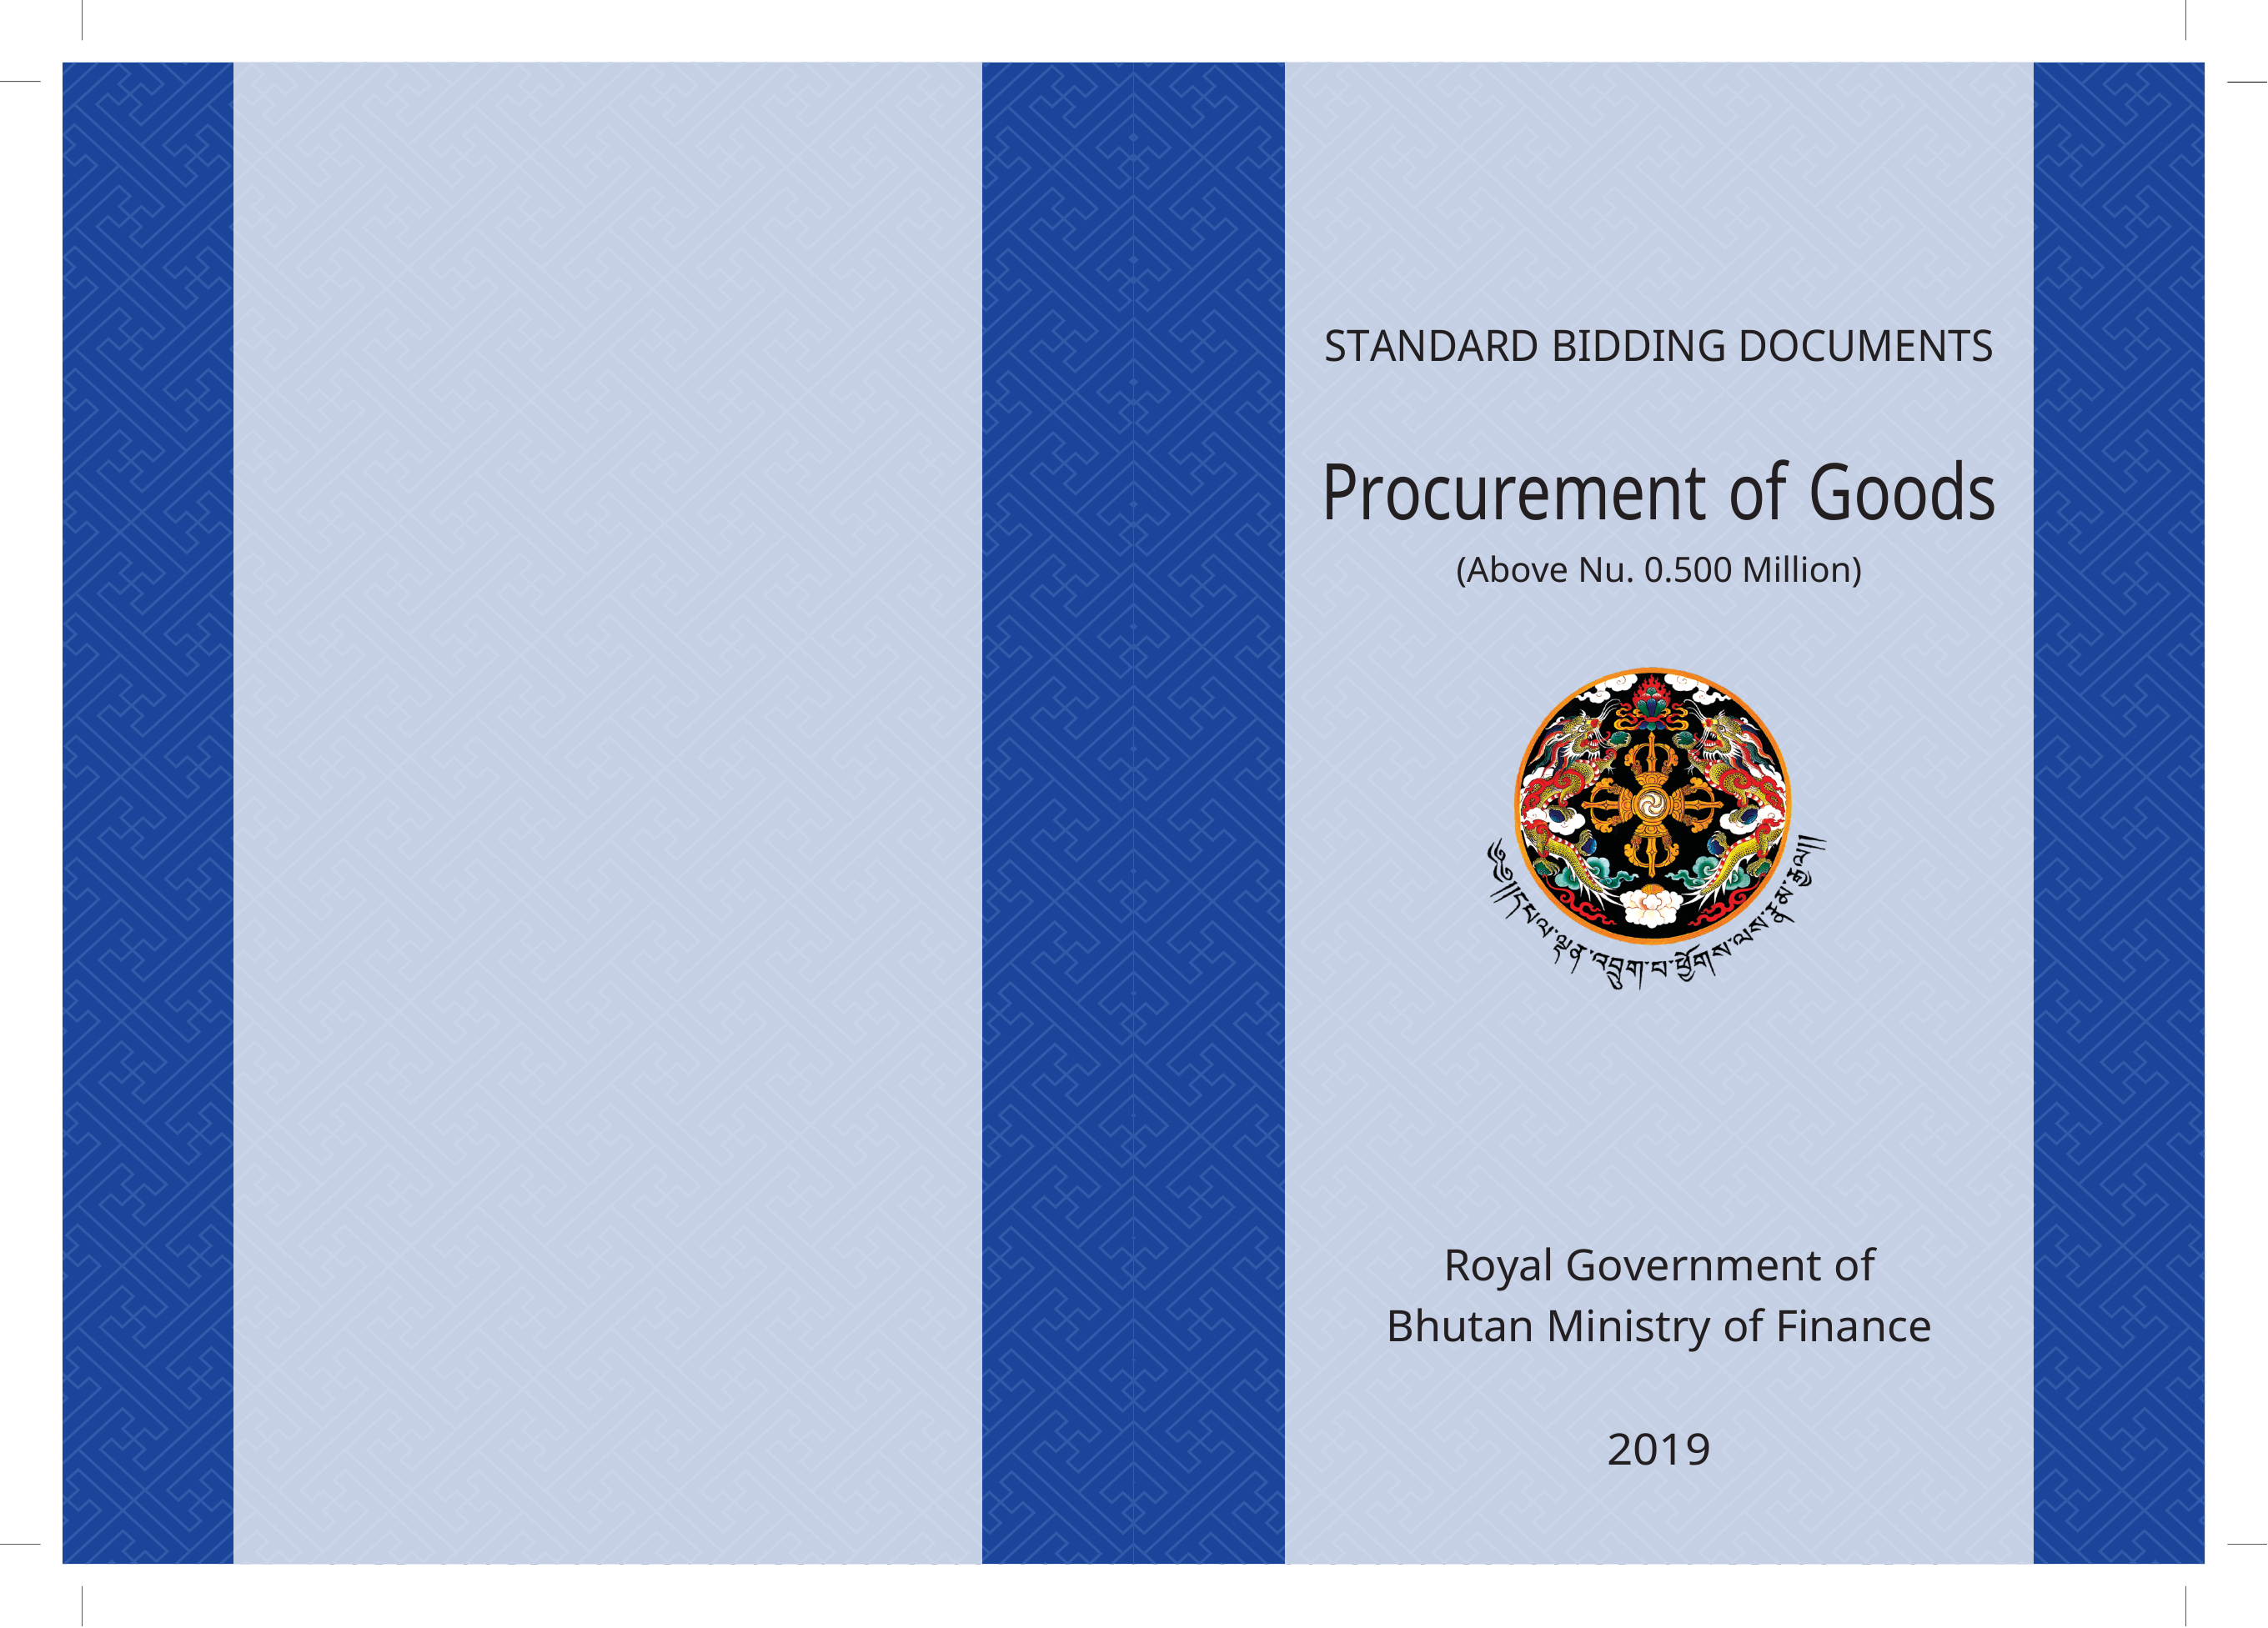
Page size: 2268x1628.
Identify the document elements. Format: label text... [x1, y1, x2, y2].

text STANDARD BIDDING DOCUMENTS [1315, 315, 2003, 374]
text (Above Nu. 0.500 Million) [1315, 544, 2003, 592]
title Procurement of Goods [1315, 436, 2003, 543]
text 2019 [1315, 1418, 2003, 1477]
picture [1484, 654, 1833, 999]
text Royal Government of Bhutan Ministry of Finance [1379, 1235, 1939, 1355]
